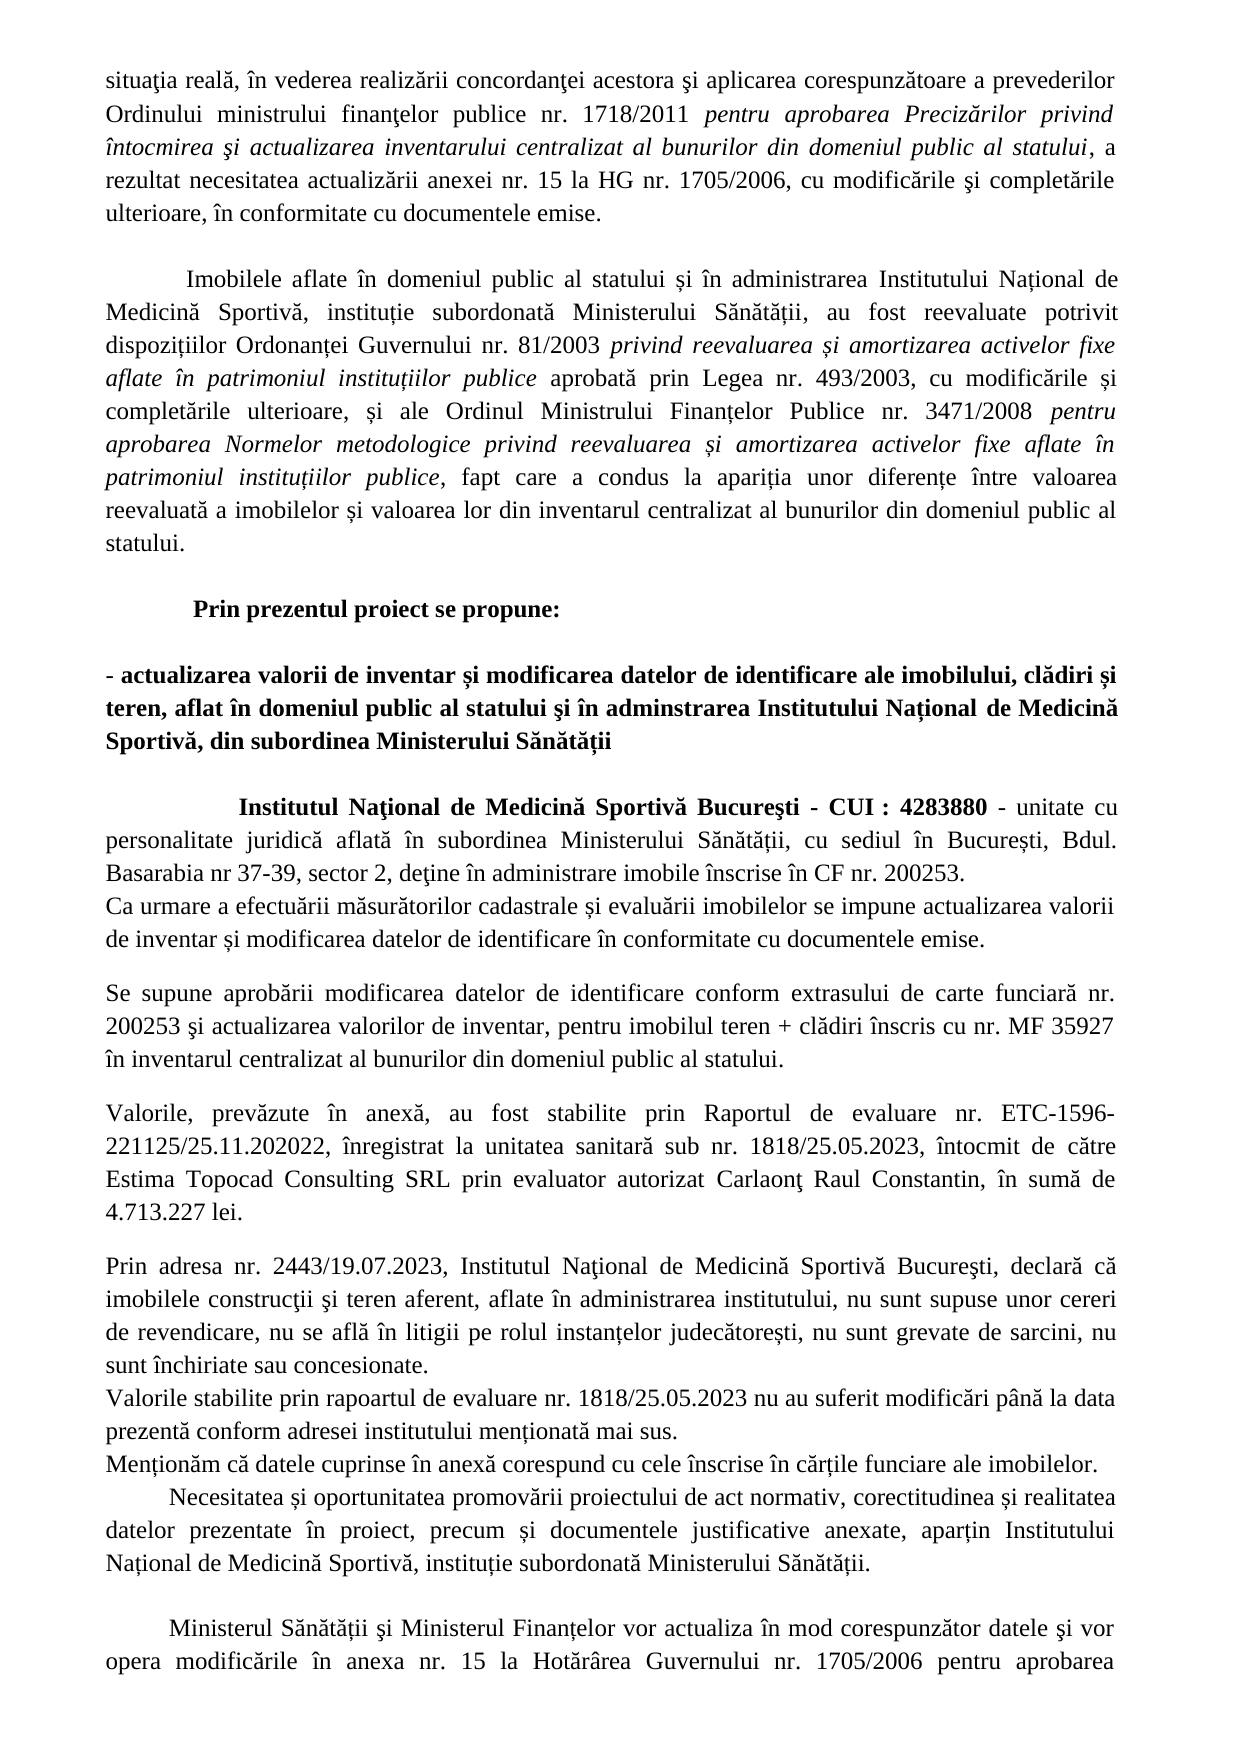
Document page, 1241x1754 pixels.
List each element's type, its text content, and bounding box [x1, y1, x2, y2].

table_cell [94, 1581, 1127, 1679]
table_cell Prin prezentul proiect se propune: - actualizarea valorii de inventar și modificarea datelor de identificare ale imobilului, clădiri și teren, aflat în domeniul public al statului şi în adminstrarea Institutului Național de Medicină Sportivă, din subordinea Ministerului Sănătății Institutul Naţional de Medicină Sportivă Bucureşti - CUI : 4283880 - unitate cu personalitate juridică aflată în subordinea Ministerului Sănătății, cu sediul în București, Bdul. Basarabia nr 37-39, sector 2, deţine în administrare imobile înscrise în CF nr. 200253. Ca urmare a efectuării măsurătorilor cadastrale și evaluării imobilelor se impune actualizarea valorii de inventar și modificarea datelor de identificare în conformitate cu documentele emise. Se supune aprobării modificarea datelor de identificare conform extrasului de carte funciară nr. 200253 şi actualizarea valorilor de inventar, pentru imobilul teren + clădiri înscris cu nr. MF 35927 în inventarul centralizat al bunurilor din domeniul public al statului. Valorile, prevăzute în anexă, au fost stabilite prin Raportul de evaluare nr. ETC-1596-221125/25.11.202022, înregistrat la unitatea sanitară sub nr. 1818/25.05.2023, întocmit de către Estima Topocad Consulting SRL prin evaluator autorizat Carlaonţ Raul Constantin, în sumă de 4.713.227 lei. Prin adresa nr. 2443/19.07.2023, Institutul Naţional de Medicină Sportivă Bucureşti, declară că imobilele construcţii şi teren aferent, aflate în administrarea institutului, nu sunt supuse unor cereri de revendicare, nu se află în litigii pe rolul instanțelor judecătorești, nu sunt grevate de sarcini, nu sunt închiriate sau concesionate. Valorile stabilite prin rapoartul de evaluare nr. 1818/25.05.2023 nu au suferit modificări până la data prezentă conform adresei institutului menționată mai sus. Menționăm că datele cuprinse în anexă corespund cu cele înscrise în cărțile funciare ale imobilelor. Necesitatea și oportunitatea promovării proiectului de act normativ, corectitudinea și realitatea datelor prezentate în proiect, precum și documentele justificative anexate, aparțin Institutului Național de Medicină Sportivă, instituție subordonată Ministerului Sănătății. [94, 594, 1127, 1581]
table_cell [94, 66, 1127, 594]
